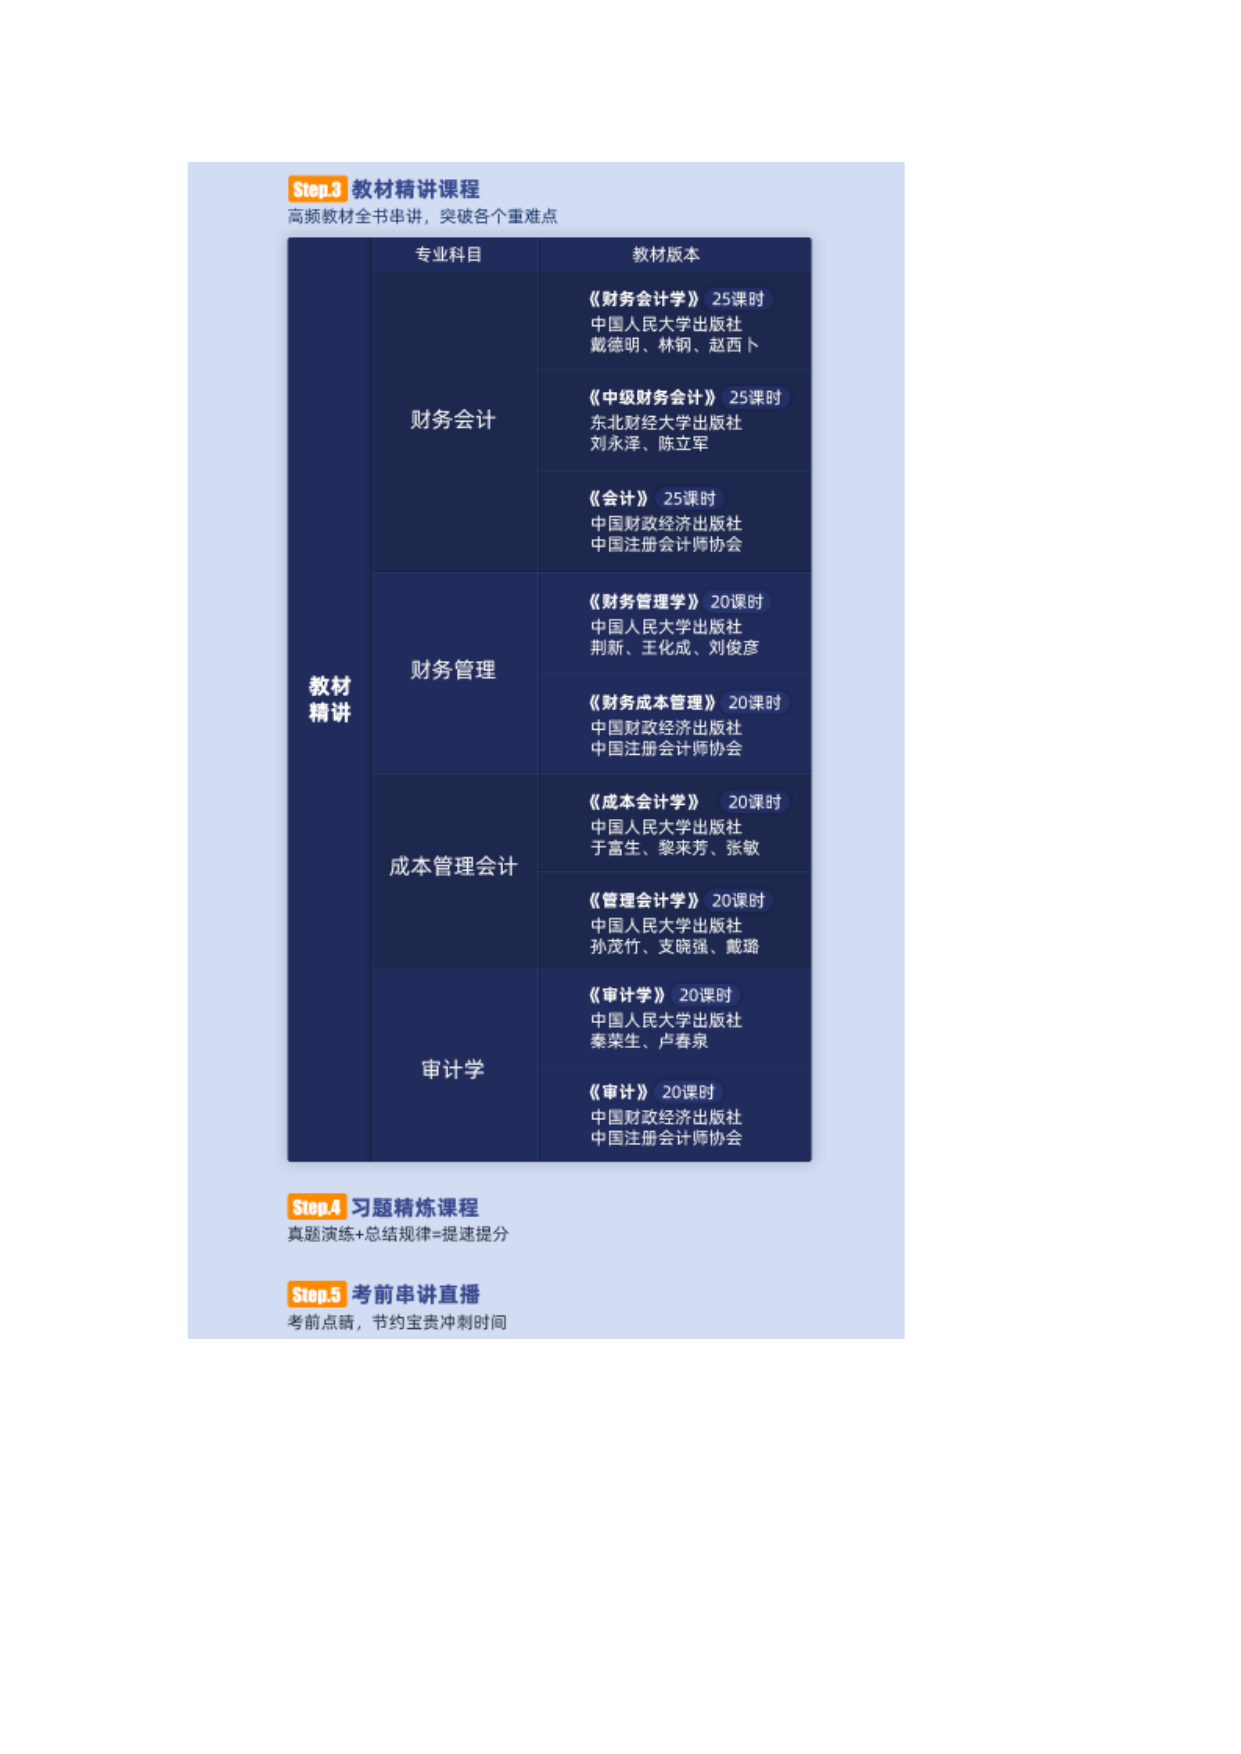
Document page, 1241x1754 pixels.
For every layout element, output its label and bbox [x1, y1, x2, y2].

picture [187, 162, 905, 1339]
